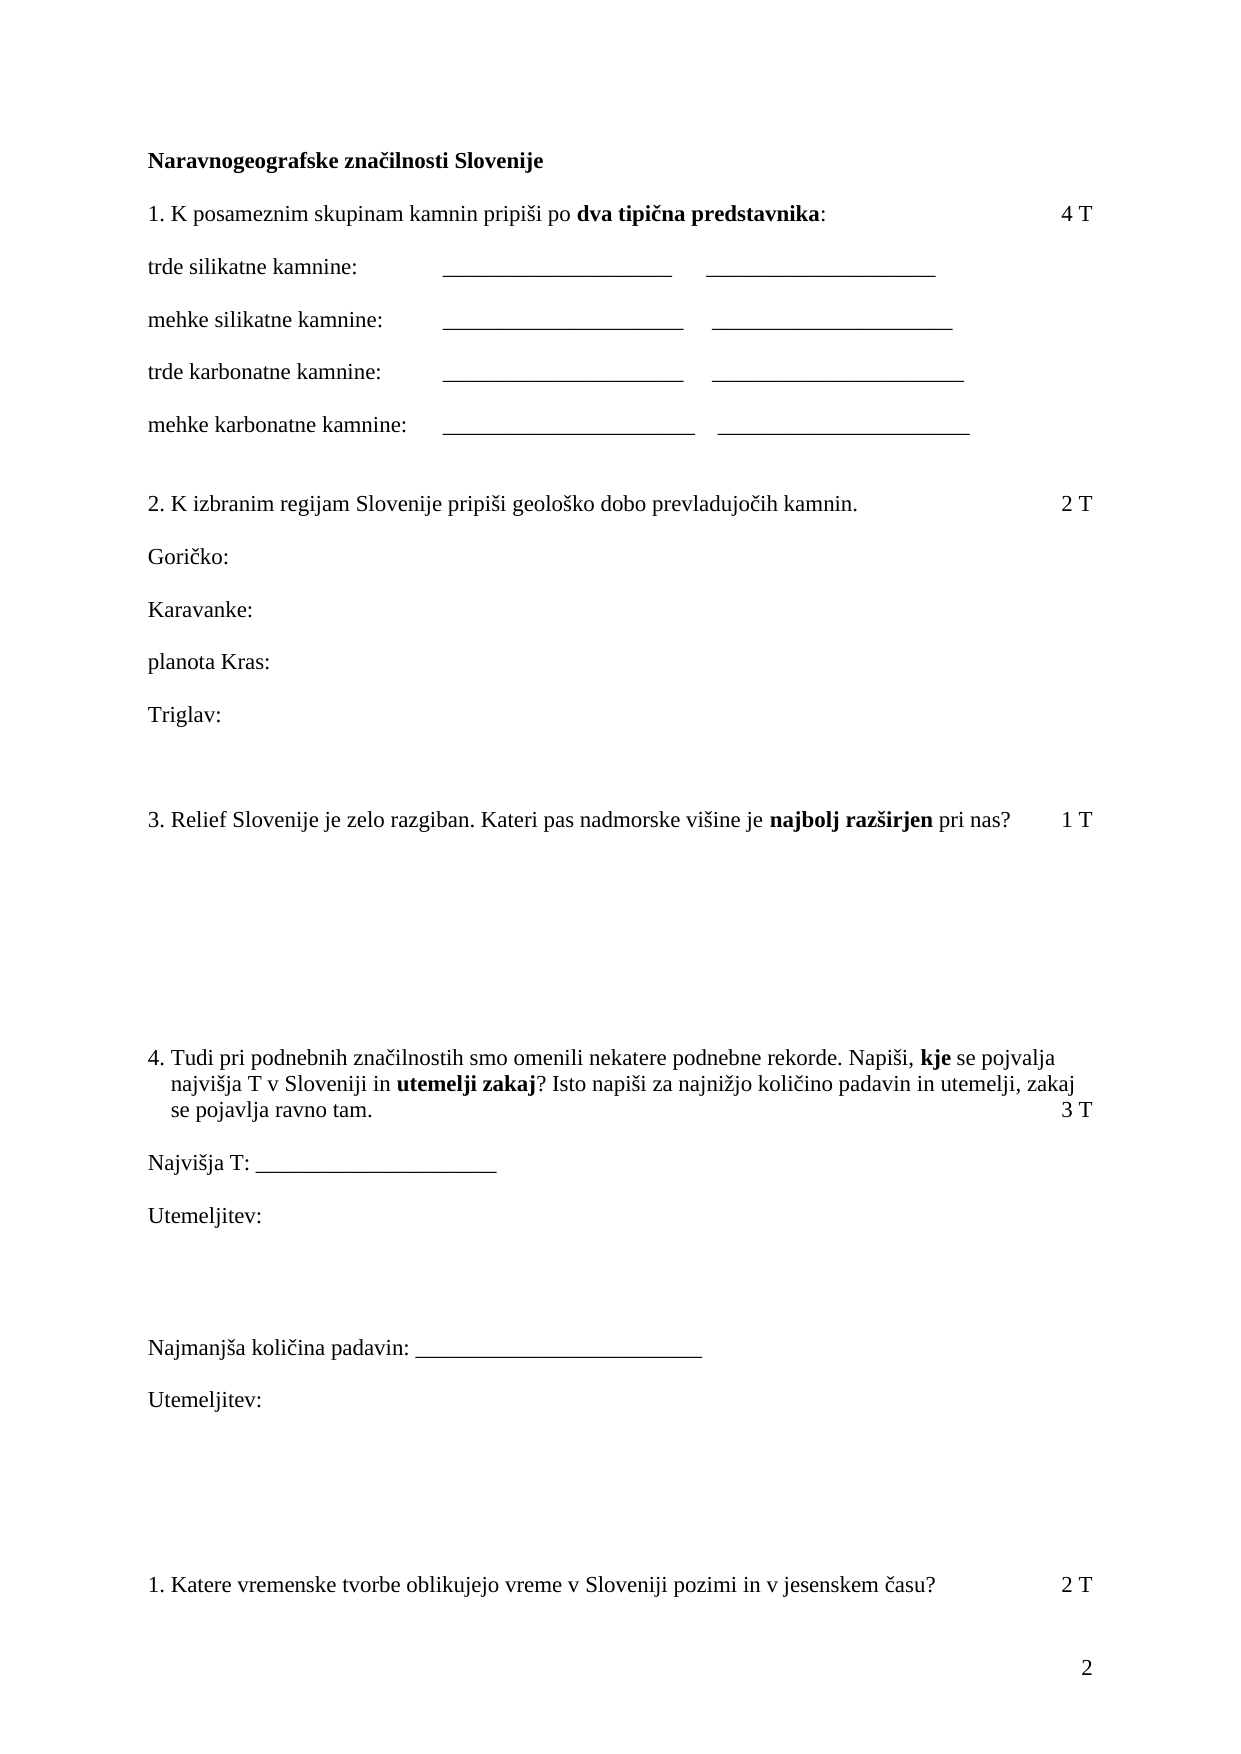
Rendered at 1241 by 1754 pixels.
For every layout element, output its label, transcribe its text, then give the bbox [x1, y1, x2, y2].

text 1. Katere vremenske tvorbe oblikujejo vreme v Sloveniji pozimi in v jesenskem času? 2 T [148, 1571, 1093, 1597]
text 4. Tudi pri podnebnih značilnostih smo omenili nekatere podnebne rekorde. Napiši, kje se pojvalja [148, 1044, 1093, 1070]
text trde karbonatne kamnine: _____________________ ______________________ [148, 358, 1093, 385]
text Triglav: [148, 701, 1093, 727]
text Utemeljitev: [148, 1386, 1093, 1413]
text planota Kras: [148, 648, 1093, 675]
text 1. K posameznim skupinam kamnin pripiši po dva tipična predstavnika: 4 T [148, 200, 1093, 227]
text najvišja T v Sloveniji in utemelji zakaj? Isto napiši za najnižjo količino padavin in utemelji, zakaj [148, 1070, 1093, 1096]
text mehke karbonatne kamnine: ______________________ ______________________ [148, 411, 1093, 437]
text mehke silikatne kamnine: _____________________ _____________________ [148, 306, 1093, 332]
text se pojavlja ravno tam. 3 T [148, 1096, 1093, 1123]
text Utemeljitev: [148, 1202, 1093, 1228]
text Najmanjša količina padavin: _________________________ [148, 1333, 1093, 1360]
text Karavanke: [148, 596, 1093, 622]
text 3. Relief Slovenije je zelo razgiban. Kateri pas nadmorske višine je najbolj razširjen pri nas? 1 T [148, 806, 1093, 833]
text 2. K izbranim regijam Slovenije pripiši geološko dobo prevladujočih kamnin. 2 T [148, 490, 1093, 517]
text trde silikatne kamnine: ____________________ ____________________ [148, 253, 1093, 279]
text Naravnogeografske značilnosti Slovenije [148, 148, 1093, 174]
text Goričko: [148, 543, 1093, 569]
text Najvišja T: _____________________ [148, 1149, 1093, 1175]
